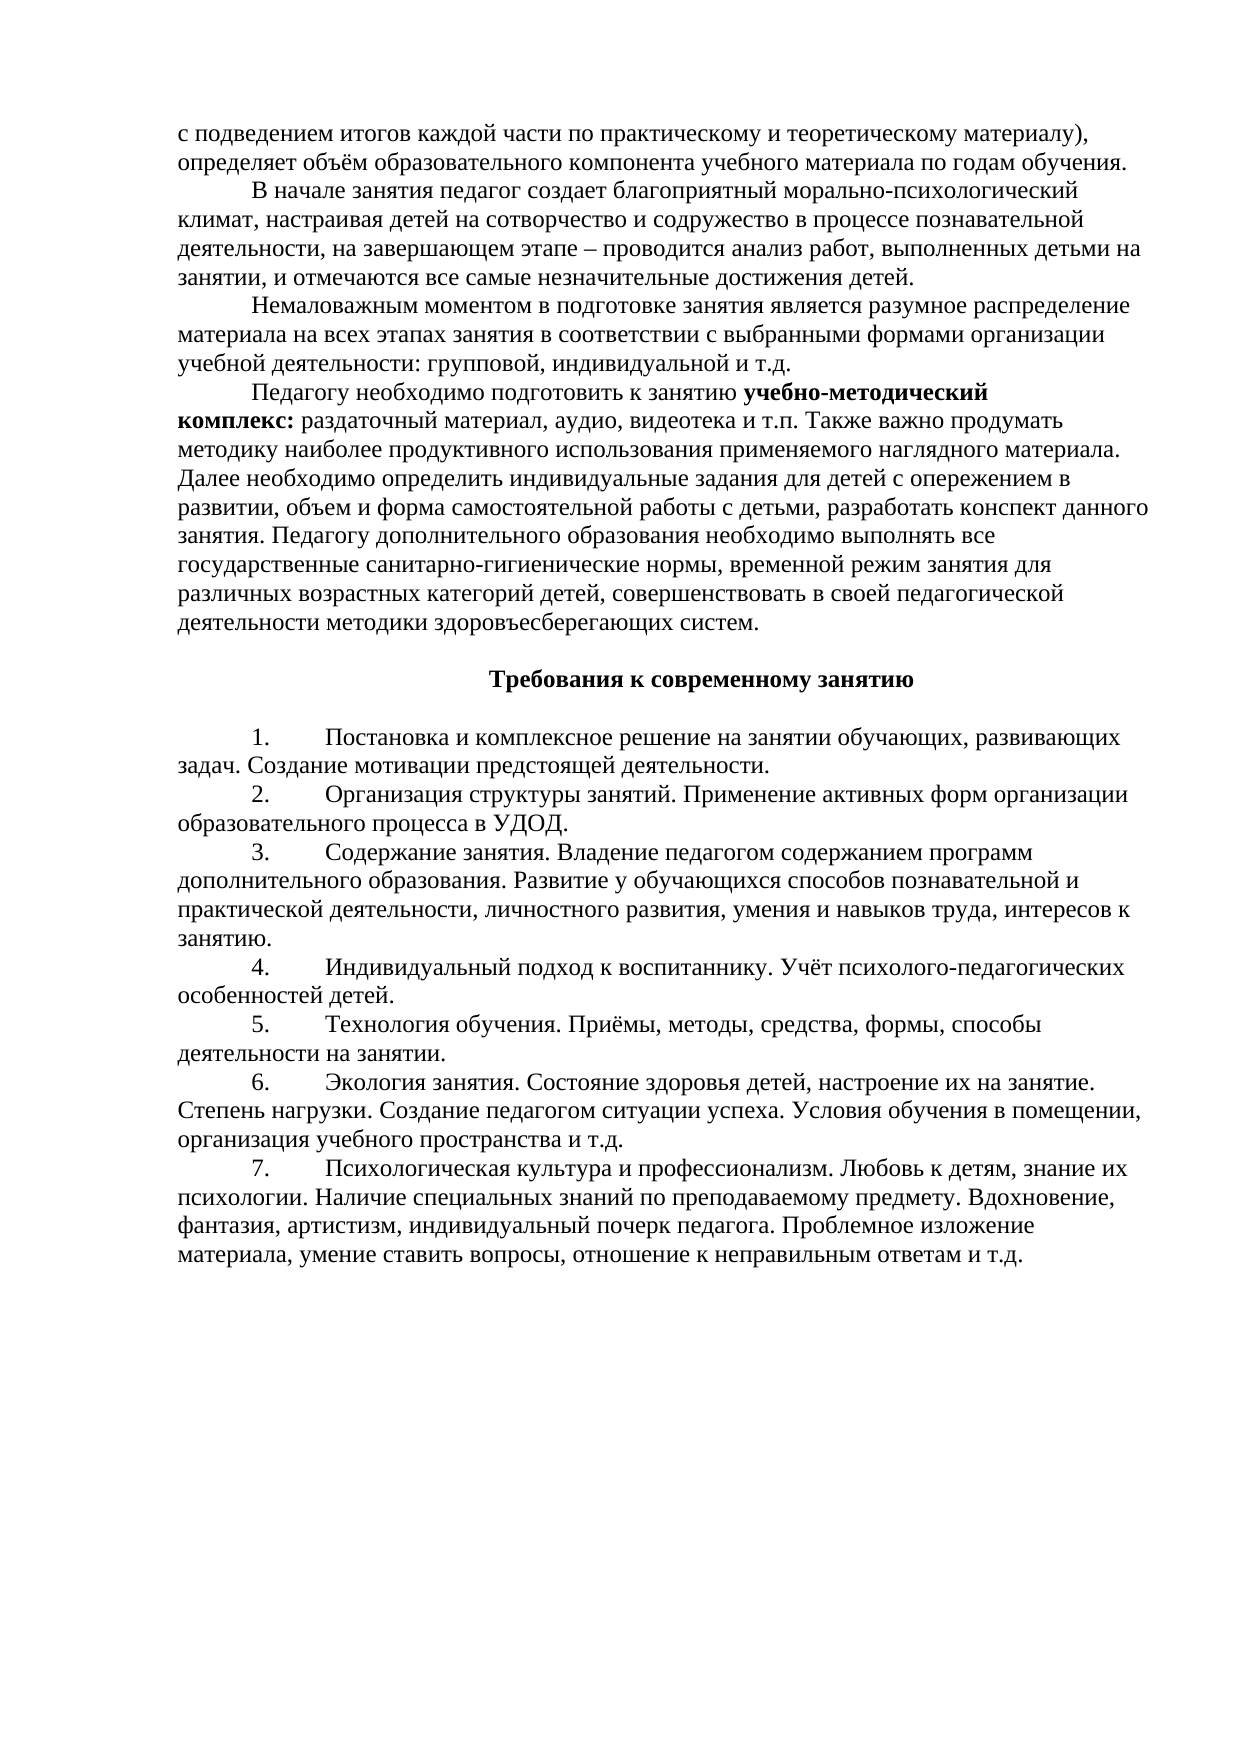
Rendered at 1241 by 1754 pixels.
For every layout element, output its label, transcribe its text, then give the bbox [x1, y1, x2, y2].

text Требования к современному занятию [177, 664, 1152, 693]
list Организация структуры занятий. Применение активных форм организации образовательного процесса в УДОД. [177, 779, 1152, 837]
list Экология занятия. Состояние здоровья детей, настроение их на занятие. Степень нагрузки. Создание педагогом ситуации успеха. Условия обучения в помещении, организация учебного пространства и т.д. [177, 1067, 1152, 1153]
text Педагогу необходимо подготовить к занятию учебно-методический комплекс: раздаточный материал, аудио, видеотека и т.п. Также важно продумать методику наиболее продуктивного использования применяемого наглядного материала. Далее необходимо определить индивидуальные задания для детей с опережением в развитии, объем и форма самостоятельной работы с детьми, разработать конспект данного занятия. Педагогу дополнительного образования необходимо выполнять все государственные санитарно-гигиенические нормы, временной режим занятия для различных возрастных категорий детей, совершенствовать в своей педагогической деятельности методики здоровъесберегающих систем. [177, 377, 1152, 636]
list Психологическая культура и профессионализм. Любовь к детям, знание их психологии. Наличие специальных знаний по преподаваемому предмету. Вдохновение, фантазия, артистизм, индивидуальный почерк педагога. Проблемное изложение материала, умение ставить вопросы, отношение к неправильным ответам и т.д. [177, 1153, 1152, 1268]
list Содержание занятия. Владение педагогом содержанием программ дополнительного образования. Развитие у обучающихся способов познавательной и практической деятельности, личностного развития, умения и навыков труда, интересов к занятию. [177, 837, 1152, 952]
text В начале занятия педагог создает благоприятный морально-психологический климат, настраивая детей на сотворчество и содружество в процессе познавательной деятельности, на завершающем этапе – проводится анализ работ, выполненных детьми на занятии, и отмечаются все самые незначительные достижения детей. [177, 176, 1152, 291]
list Индивидуальный подход к воспитаннику. Учёт психолого-педагогических особенностей детей. [177, 952, 1152, 1009]
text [177, 118, 1152, 176]
text Немаловажным моментом в подготовке занятия является разумное распределение материала на всех этапах занятия в соответствии с выбранными формами организации учебной деятельности: групповой, индивидуальной и т.д. [177, 291, 1152, 377]
list Постановка и комплексное решение на занятии обучающих, развивающих задач. Создание мотивации предстоящей деятельности. [177, 722, 1152, 779]
list Технология обучения. Приёмы, методы, средства, формы, способы деятельности на занятии. [177, 1009, 1152, 1067]
